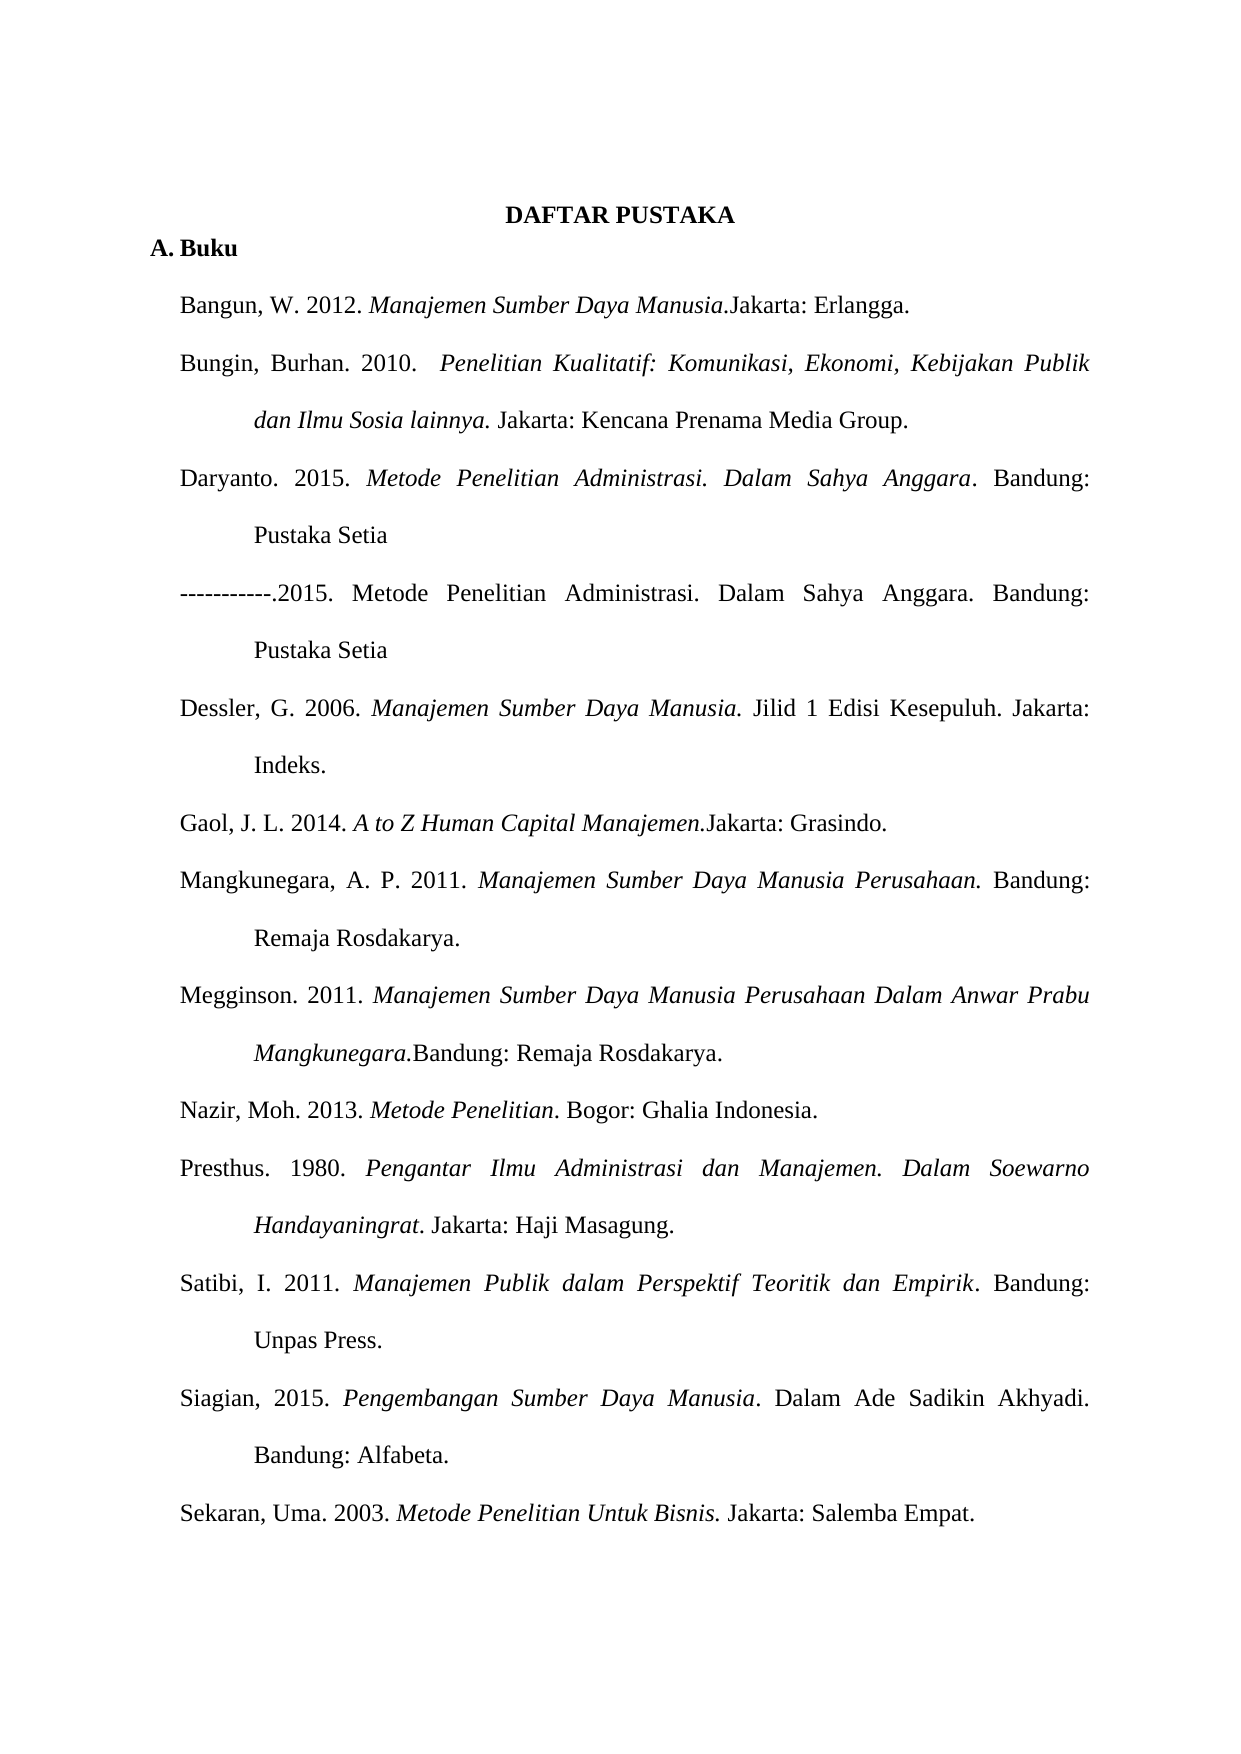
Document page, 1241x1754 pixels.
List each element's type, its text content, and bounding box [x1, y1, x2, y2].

text Satibi, I. 2011. Manajemen Publik dalam Perspektif Teoritik dan Empirik. Bandung: Unpas Press. [179, 1268, 1090, 1354]
text Megginson. 2011. Manajemen Sumber Daya Manusia Perusahaan Dalam Anwar Prabu Mangkunegara.Bandung: Remaja Rosdakarya. [179, 981, 1090, 1067]
text -----------.2015. Metode Penelitian Administrasi. Dalam Sahya Anggara. Bandung: Pustaka Setia [179, 578, 1090, 664]
text Presthus. 1980. Pengantar Ilmu Administrasi dan Manajemen. Dalam Soewarno Handayaningrat. Jakarta: Haji Masagung. [179, 1153, 1090, 1239]
text Daryanto. 2015. Metode Penelitian Administrasi. Dalam Sahya Anggara. Bandung: Pustaka Setia [179, 463, 1090, 549]
text Sekaran, Uma. 2003. Metode Penelitian Untuk Bisnis. Jakarta: Salemba Empat. [179, 1498, 1090, 1527]
text Nazir, Moh. 2013. Metode Penelitian. Bogor: Ghalia Indonesia. [179, 1096, 1090, 1124]
text Mangkunegara, A. P. 2011. Manajemen Sumber Daya Manusia Perusahaan. Bandung: Remaja Rosdakarya. [179, 866, 1090, 952]
subtitle DAFTAR PUSTAKA [150, 200, 1090, 229]
text Dessler, G. 2006. Manajemen Sumber Daya Manusia. Jilid 1 Edisi Kesepuluh. Jakarta: Indeks. [179, 693, 1090, 779]
text Bangun, W. 2012. Manajemen Sumber Daya Manusia.Jakarta: Erlangga. [179, 291, 1090, 319]
text Bungin, Burhan. 2010. Penelitian Kualitatif: Komunikasi, Ekonomi, Kebijakan Publik dan Ilmu Sosia lainnya. Jakarta: Kencana Prenama Media Group. [179, 348, 1090, 434]
text Gaol, J. L. 2014. A to Z Human Capital Manajemen.Jakarta: Grasindo. [179, 808, 1090, 837]
subtitle Buku [150, 233, 1090, 262]
text Siagian, 2015. Pengembangan Sumber Daya Manusia. Dalam Ade Sadikin Akhyadi. Bandung: Alfabeta. [179, 1383, 1090, 1469]
